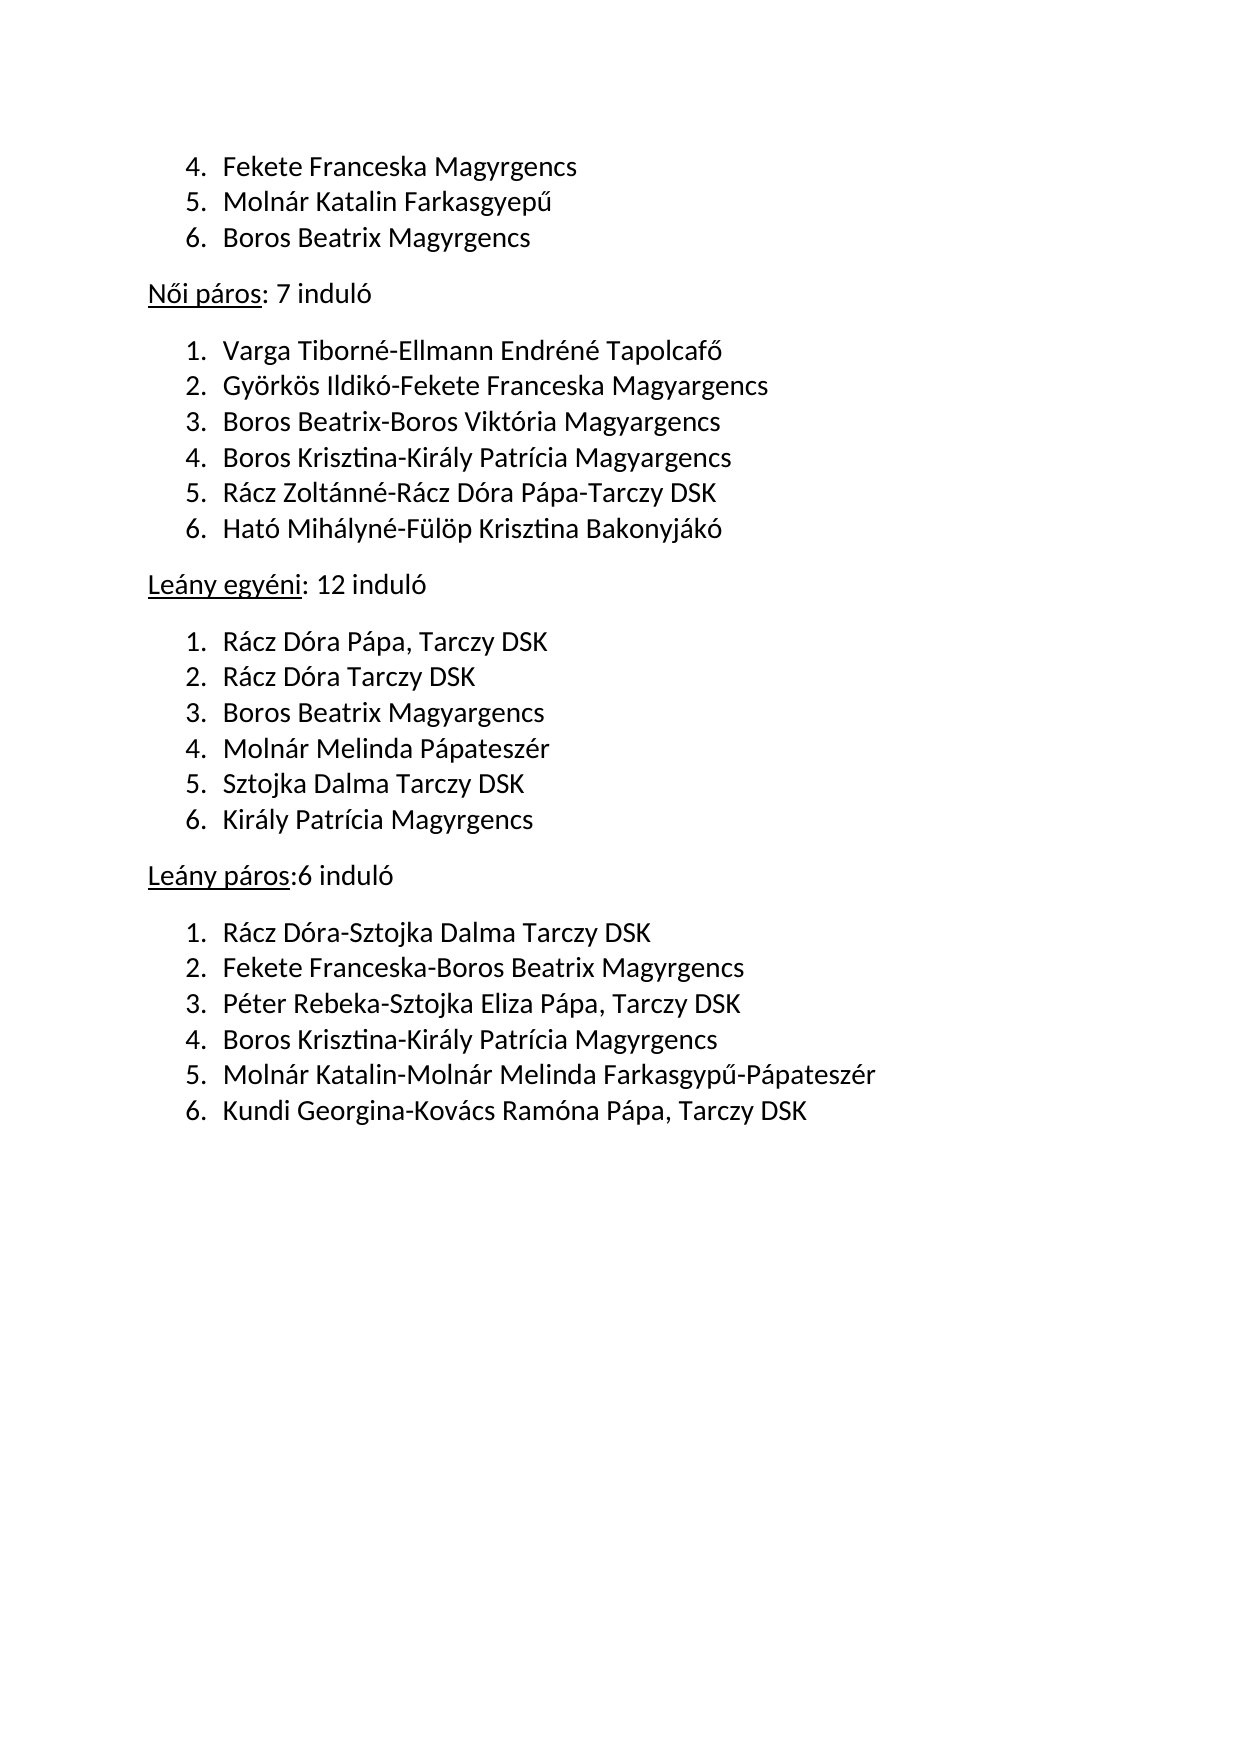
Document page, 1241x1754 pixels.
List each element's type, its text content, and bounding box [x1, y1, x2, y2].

text Leány páros:6 induló [148, 857, 1093, 893]
list Rácz Dóra Tarczy DSK [185, 658, 1093, 694]
list Boros Krisztina-Király Patrícia Magyrgencs [185, 1021, 1093, 1056]
list Boros Beatrix-Boros Viktória Magyargencs [185, 403, 1093, 439]
list Rácz Dóra-Sztojka Dalma Tarczy DSK [185, 914, 1093, 949]
list Boros Krisztina-Király Patrícia Magyargencs [185, 439, 1093, 474]
list Györkös Ildikó-Fekete Franceska Magyargencs [185, 367, 1093, 403]
list Sztojka Dalma Tarczy DSK [185, 765, 1093, 801]
list Boros Beatrix Magyrgencs [185, 219, 1093, 254]
list Rácz Zoltánné-Rácz Dóra Pápa-Tarczy DSK [185, 474, 1093, 510]
list Rácz Dóra Pápa, Tarczy DSK [185, 623, 1093, 658]
list Boros Beatrix Magyargencs [185, 694, 1093, 730]
list Molnár Melinda Pápateszér [185, 730, 1093, 765]
list Molnár Katalin Farkasgyepű [185, 183, 1093, 219]
text Leány egyéni: 12 induló [148, 566, 1093, 602]
list Molnár Katalin-Molnár Melinda Farkasgypű-Pápateszér [185, 1056, 1093, 1092]
list Kundi Georgina-Kovács Ramóna Pápa, Tarczy DSK [185, 1092, 1093, 1128]
list Péter Rebeka-Sztojka Eliza Pápa, Tarczy DSK [185, 985, 1093, 1021]
list Varga Tiborné-Ellmann Endréné Tapolcafő [185, 332, 1093, 367]
text Női páros: 7 induló [148, 275, 1093, 311]
list Fekete Franceska-Boros Beatrix Magyrgencs [185, 949, 1093, 985]
list Ható Mihályné-Fülöp Krisztina Bakonyjákó [185, 510, 1093, 546]
list Fekete Franceska Magyrgencs [185, 148, 1093, 183]
list Király Patrícia Magyrgencs [185, 801, 1093, 837]
